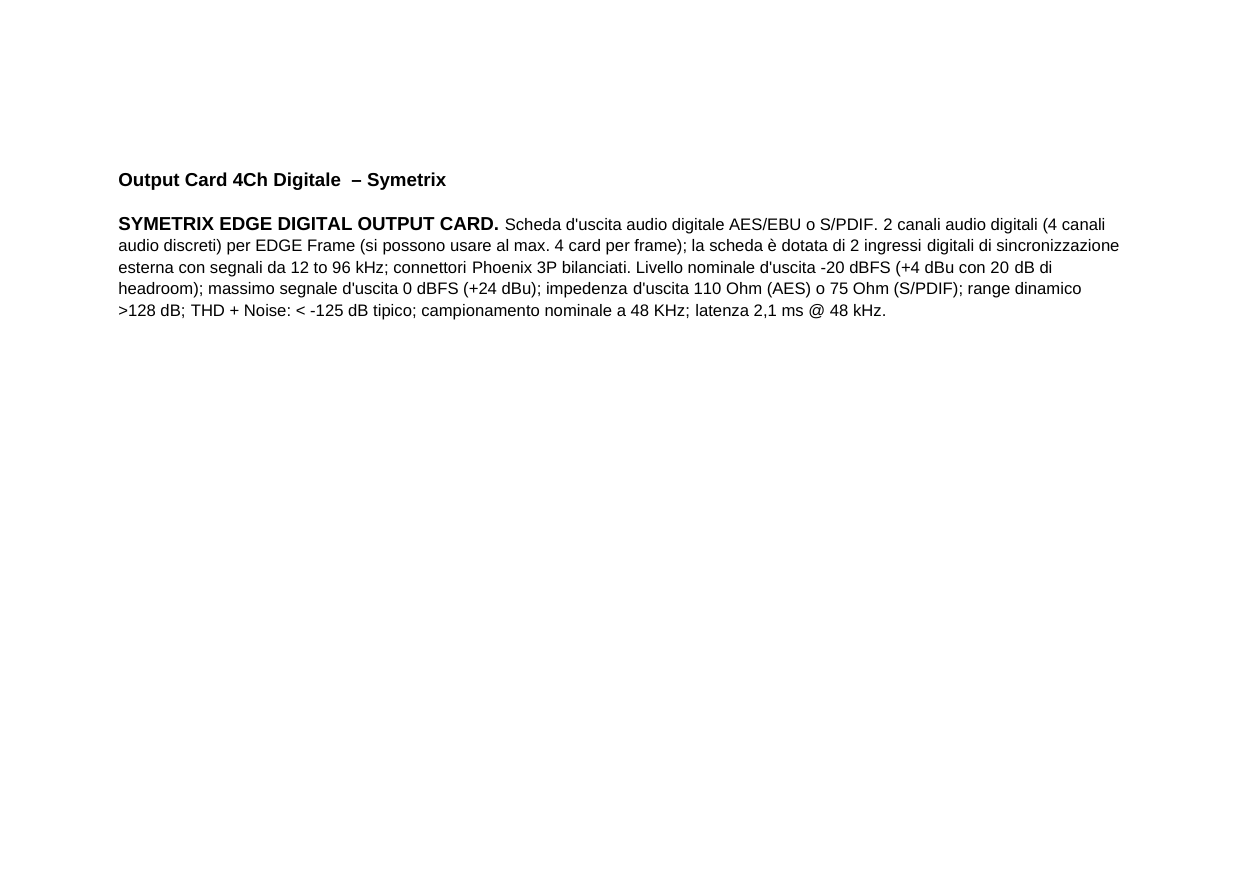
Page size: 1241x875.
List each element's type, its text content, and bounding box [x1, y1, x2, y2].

text Output Card 4Ch Digitale – Symetrix [118, 169, 1122, 191]
text SYMETRIX EDGE DIGITAL OUTPUT CARD. Scheda d'uscita audio digitale AES/EBU o S/PDIF. 2 canali audio digitali (4 canali audio discreti) per EDGE Frame (si possono usare al max. 4 card per frame); la scheda è dotata di 2 ingressi digitali di sincronizzazione esterna con segnali da 12 to 96 kHz; connettori Phoenix 3P bilanciati. Livello nominale d'uscita -20 dBFS (+4 dBu con 20 dB di headroom); massimo segnale d'uscita 0 dBFS (+24 dBu); impedenza d'uscita 110 Ohm (AES) o 75 Ohm (S/PDIF); range dinamico >128 dB; THD + Noise: < -125 dB tipico; campionamento nominale a 48 KHz; latenza 2,1 ms @ 48 kHz. [118, 212, 1122, 320]
